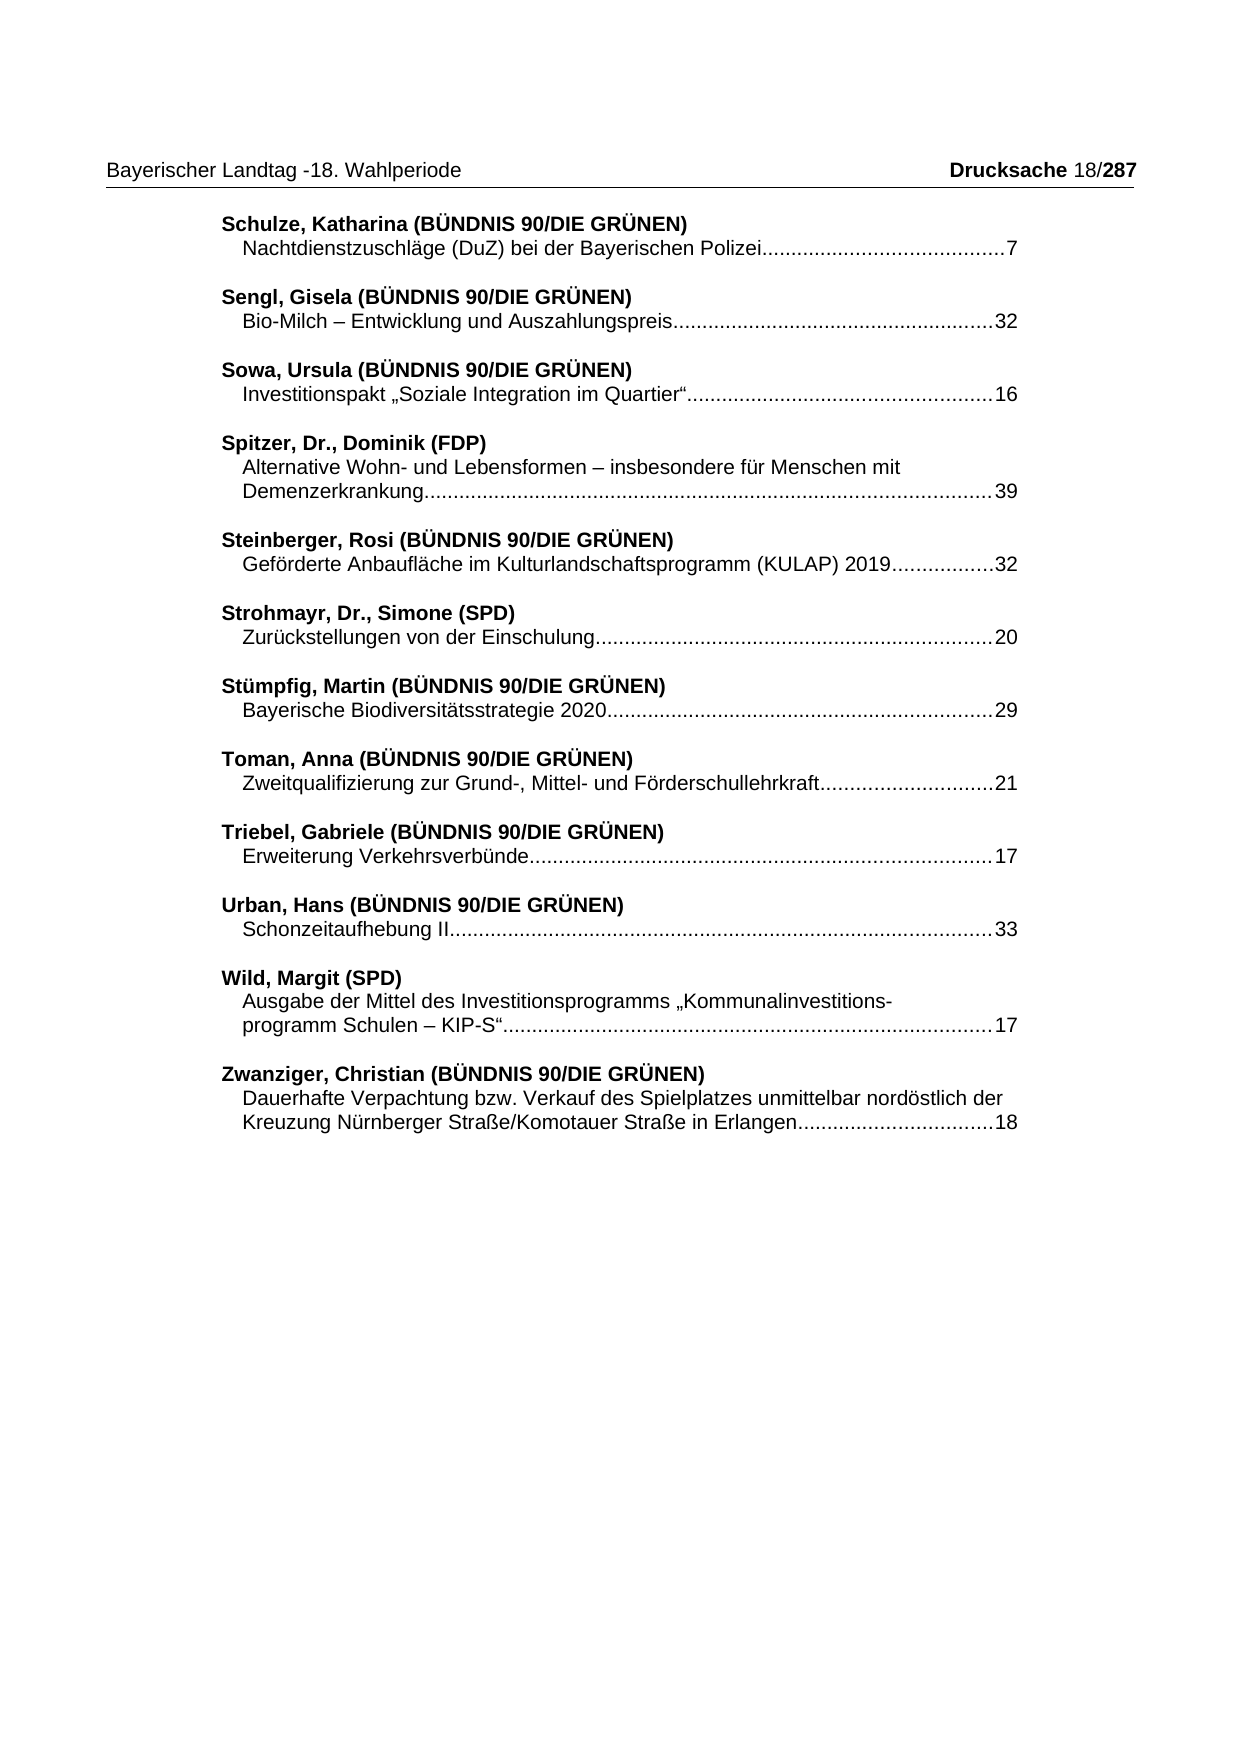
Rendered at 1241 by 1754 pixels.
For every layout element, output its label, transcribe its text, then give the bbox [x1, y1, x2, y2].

text Zurückstellungen von der Einschulung 20 [242, 625, 1019, 649]
text Bio-Milch – Entwicklung und Auszahlungspreis 32 [242, 309, 1019, 333]
text Investitionspakt „Soziale Integration im Quartier“ 16 [242, 382, 1019, 406]
text Strohmayr, Dr., Simone (SPD) [221, 601, 1019, 625]
text Alternative Wohn- und Lebensformen – insbesondere für Menschen mit Demenzerkrankung 39 [242, 455, 1019, 503]
text Ausgabe der Mittel des Investitionsprogramms „Kommunalinvestitions- programm Schulen – KIP-S“ 17 [242, 989, 1019, 1037]
text Sowa, Ursula (BÜNDNIS 90/DIE GRÜNEN) [221, 358, 1019, 382]
text Dauerhafte Verpachtung bzw. Verkauf des Spielplatzes unmittelbar nordöstlich der Kreuzung Nürnberger Straße/Komotauer Straße in Erlangen 18 [242, 1086, 1019, 1134]
text Triebel, Gabriele (BÜNDNIS 90/DIE GRÜNEN) [221, 819, 1019, 843]
text Geförderte Anbaufläche im Kulturlandschaftsprogramm (KULAP) 2019 32 [242, 552, 1019, 576]
text Schonzeitaufhebung II 33 [242, 916, 1019, 940]
text Urban, Hans (BÜNDNIS 90/DIE GRÜNEN) [221, 892, 1019, 916]
text Zwanziger, Christian (BÜNDNIS 90/DIE GRÜNEN) [221, 1062, 1019, 1086]
text Toman, Anna (BÜNDNIS 90/DIE GRÜNEN) [221, 747, 1019, 771]
text Spitzer, Dr., Dominik (FDP) [221, 431, 1019, 455]
text Erweiterung Verkehrsverbünde 17 [242, 843, 1019, 867]
text Bayerische Biodiversitätsstrategie 2020 29 [242, 698, 1019, 722]
text Steinberger, Rosi (BÜNDNIS 90/DIE GRÜNEN) [221, 528, 1019, 552]
text Schulze, Katharina (BÜNDNIS 90/DIE GRÜNEN) [221, 212, 1019, 236]
text Stümpfig, Martin (BÜNDNIS 90/DIE GRÜNEN) [221, 674, 1019, 698]
text Nachtdienstzuschläge (DuZ) bei der Bayerischen Polizei 7 [242, 236, 1019, 260]
text Wild, Margit (SPD) [221, 965, 1019, 989]
text Zweitqualifizierung zur Grund-, Mittel- und Förderschullehrkraft 21 [242, 771, 1019, 794]
text Sengl, Gisela (BÜNDNIS 90/DIE GRÜNEN) [221, 285, 1019, 309]
